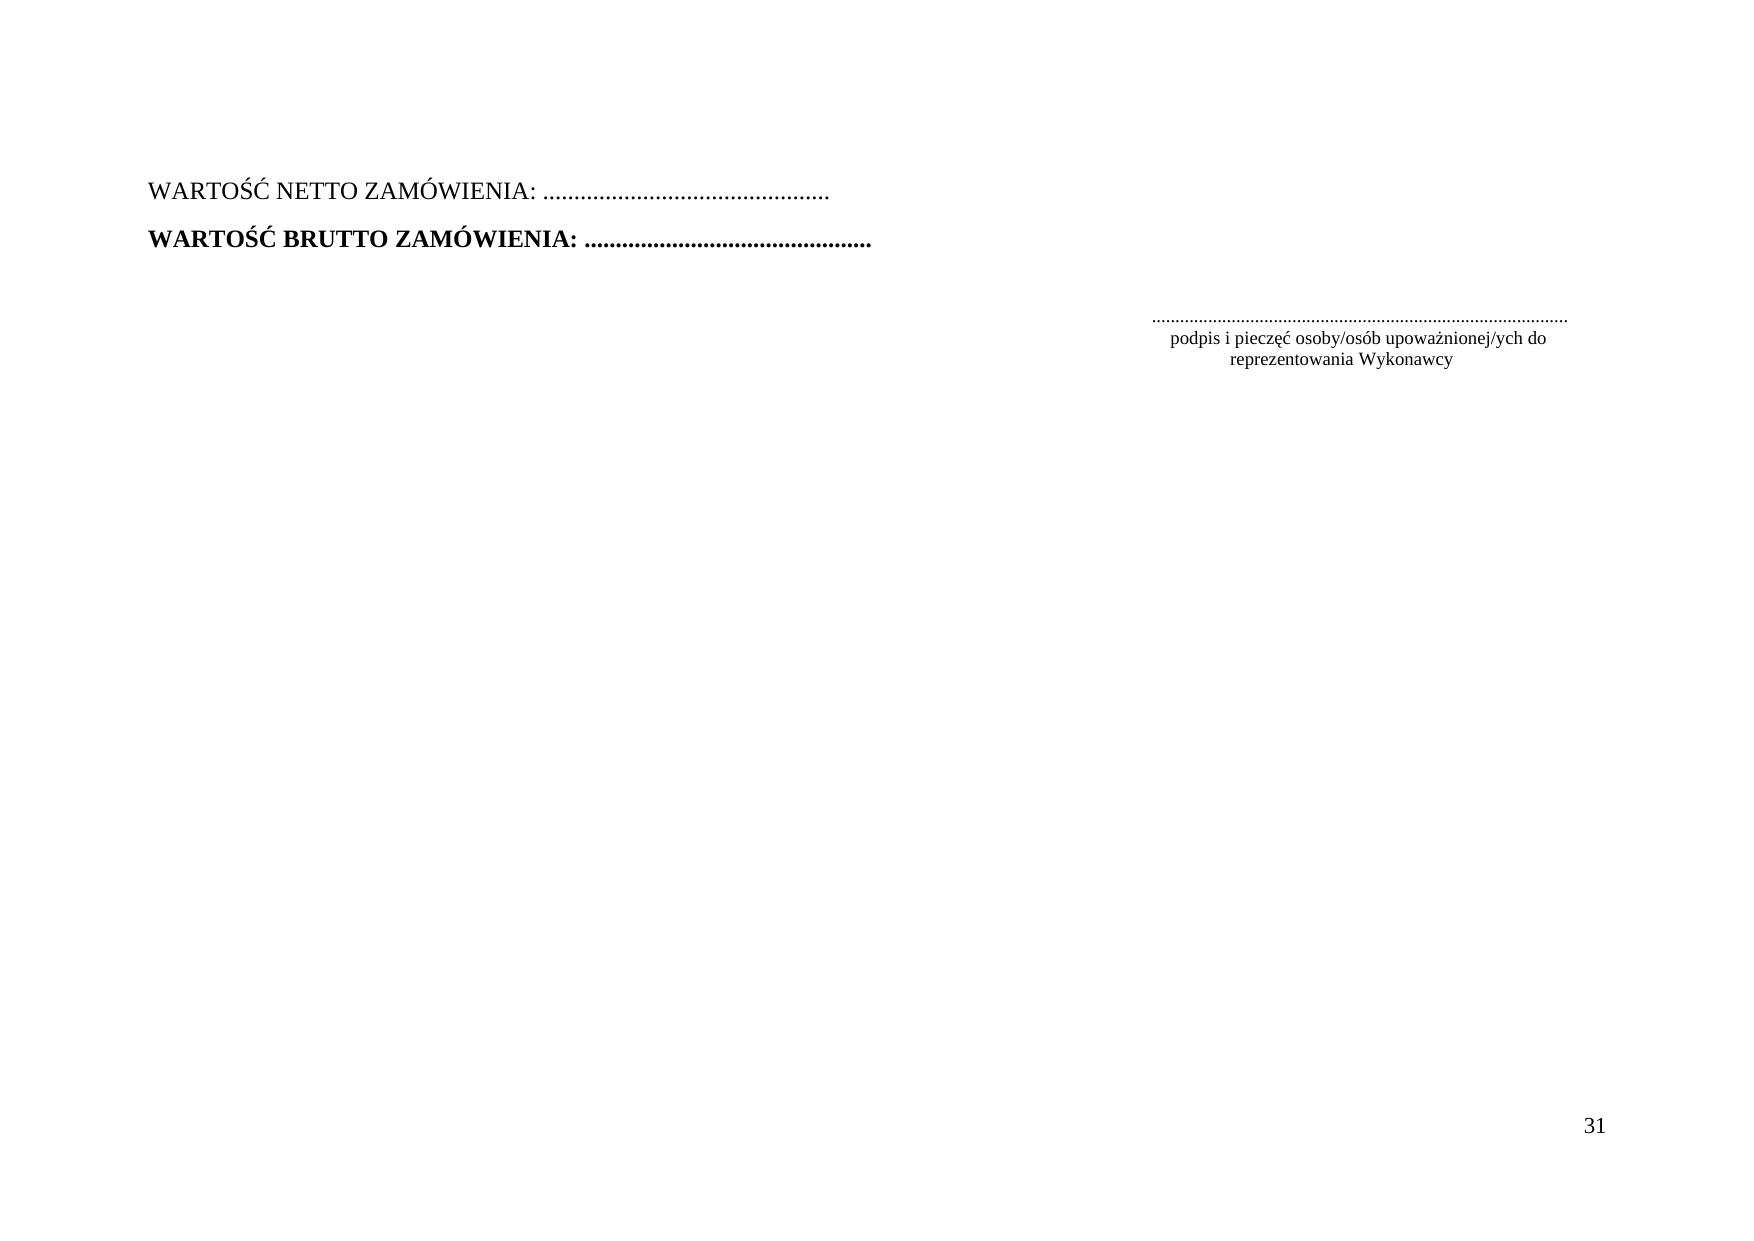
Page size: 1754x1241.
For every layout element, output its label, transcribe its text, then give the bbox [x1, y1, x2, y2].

text ......................................................................................... [738, 305, 1606, 327]
text WARTOŚĆ NETTO ZAMÓWIENIA: .............................................. [148, 176, 1606, 205]
text WARTOŚĆ BRUTTO ZAMÓWIENIA: .............................................. [148, 224, 1606, 253]
text podpis i pieczęć osoby/osób upoważnionej/ych do [369, 327, 1606, 348]
text reprezentowania Wykonawcy [959, 348, 1606, 370]
